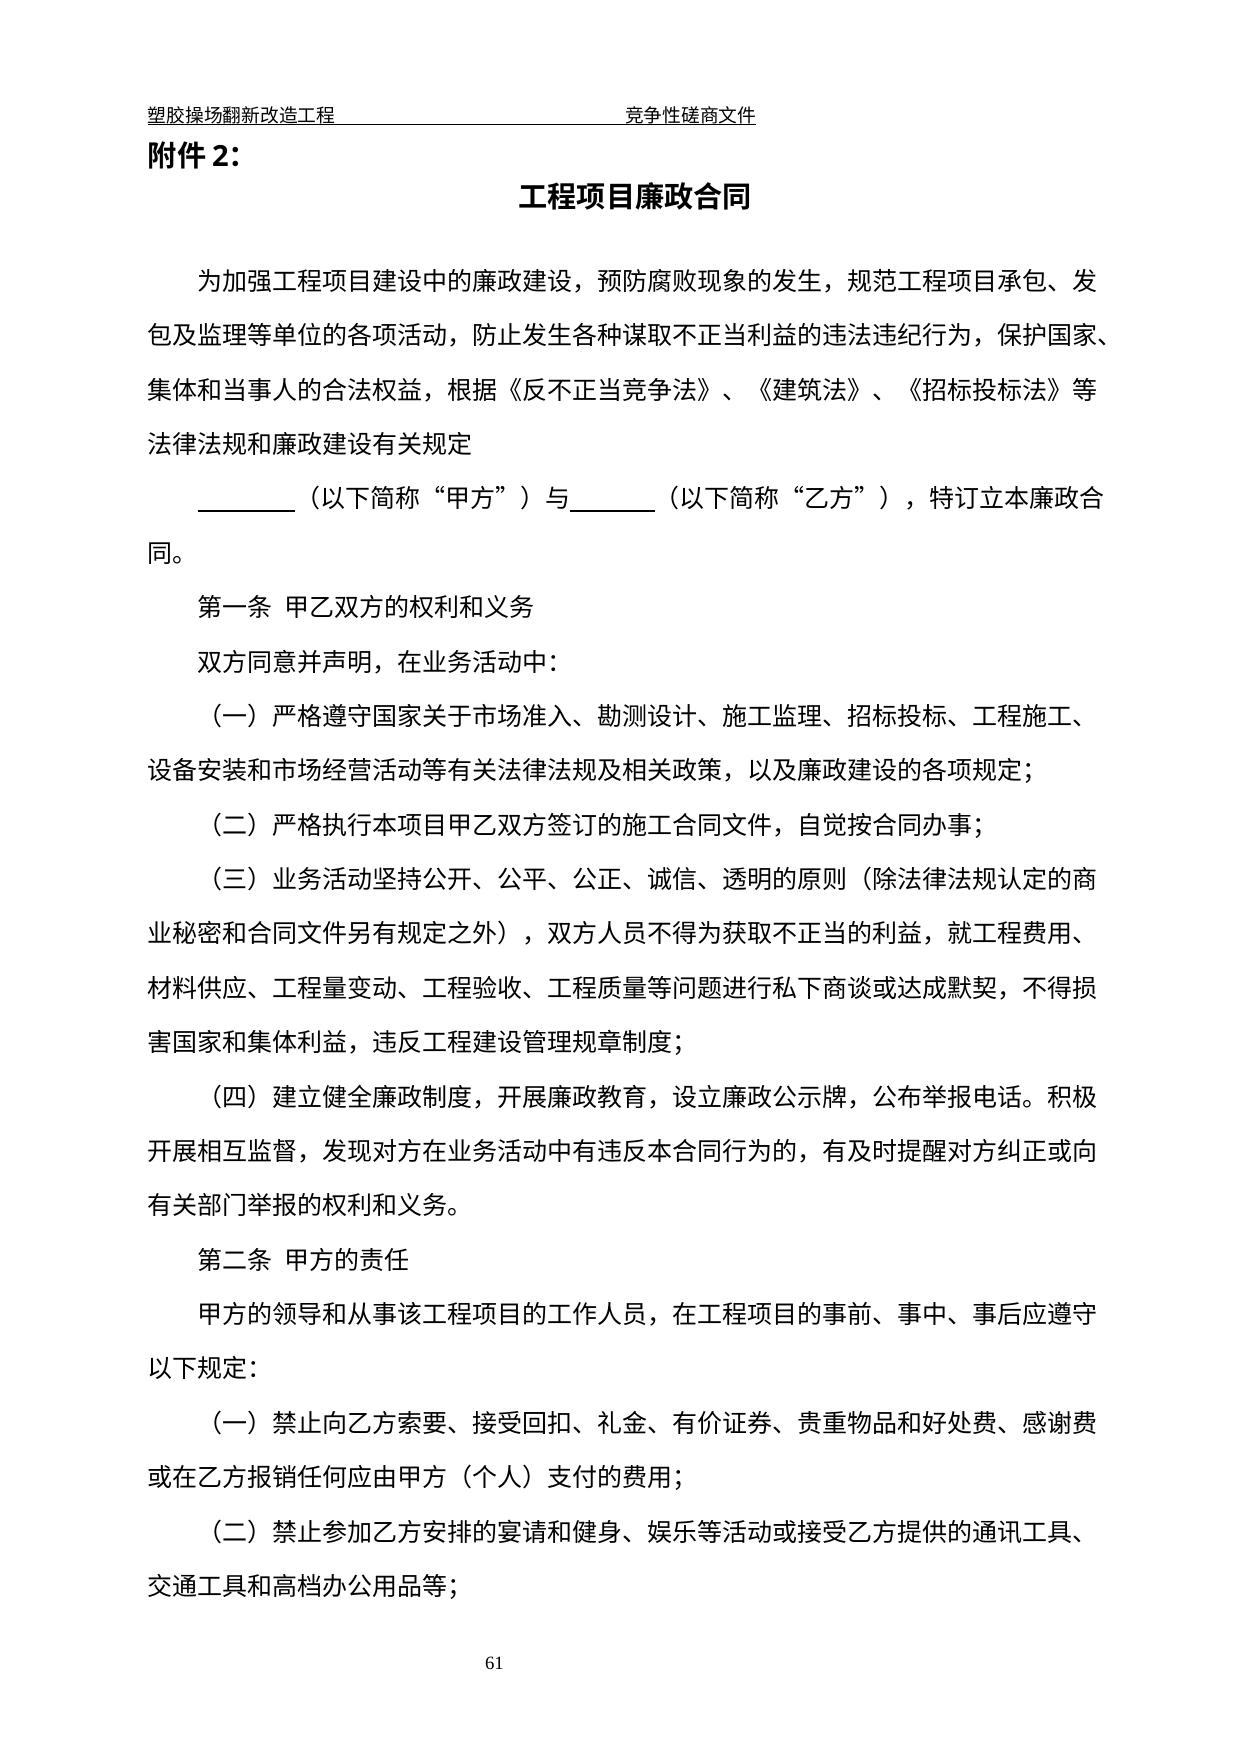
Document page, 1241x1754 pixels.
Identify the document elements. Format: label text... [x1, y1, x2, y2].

text （以下简称“甲方”）与 （以下简称“乙方”），特订立本廉政合同。 [148, 479, 1122, 569]
text 工程项目廉政合同 [148, 175, 1122, 215]
text 甲方的领导和从事该工程项目的工作人员，在工程项目的事前、事中、事后应遵守以下规定： [148, 1294, 1122, 1385]
text （一）严格遵守国家关于市场准入、勘测设计、施工监理、招标投标、工程施工、设备安装和市场经营活动等有关法律法规及相关政策，以及廉政建设的各项规定； [148, 696, 1122, 787]
text （三）业务活动坚持公开、公平、公正、诚信、透明的原则（除法律法规认定的商业秘密和合同文件另有规定之外），双方人员不得为获取不正当的利益，就工程费用、材料供应、工程量变动、工程验收、工程质量等问题进行私下商谈或达成默契，不得损害国家和集体利益，违反工程建设管理规章制度； [148, 859, 1122, 1059]
text （四）建立健全廉政制度，开展廉政教育，设立廉政公示牌，公布举报电话。积极开展相互监督，发现对方在业务活动中有违反本合同行为的，有及时提醒对方纠正或向有关部门举报的权利和义务。 [148, 1077, 1122, 1222]
text 第二条 甲方的责任 [148, 1240, 1122, 1276]
text （一）禁止向乙方索要、接受回扣、礼金、有价证券、贵重物品和好处费、感谢费或在乙方报销任何应由甲方（个人）支付的费用； [148, 1403, 1122, 1494]
text 为加强工程项目建设中的廉政建设，预防腐败现象的发生，规范工程项目承包、发包及监理等单位的各项活动，防止发生各种谋取不正当利益的违法违纪行为，保护国家、集体和当事人的合法权益，根据《反不正当竞争法》、《建筑法》、《招标投标法》等法律法规和廉政建设有关规定 [148, 261, 1122, 461]
text 附件2： [148, 133, 1122, 175]
text （二）严格执行本项目甲乙双方签订的施工合同文件，自觉按合同办事； [148, 805, 1122, 841]
text 第一条 甲乙双方的权利和义务 [148, 588, 1122, 624]
text 双方同意并声明，在业务活动中： [148, 642, 1122, 678]
text （二）禁止参加乙方安排的宴请和健身、娱乐等活动或接受乙方提供的通讯工具、交通工具和高档办公用品等； [148, 1512, 1122, 1603]
